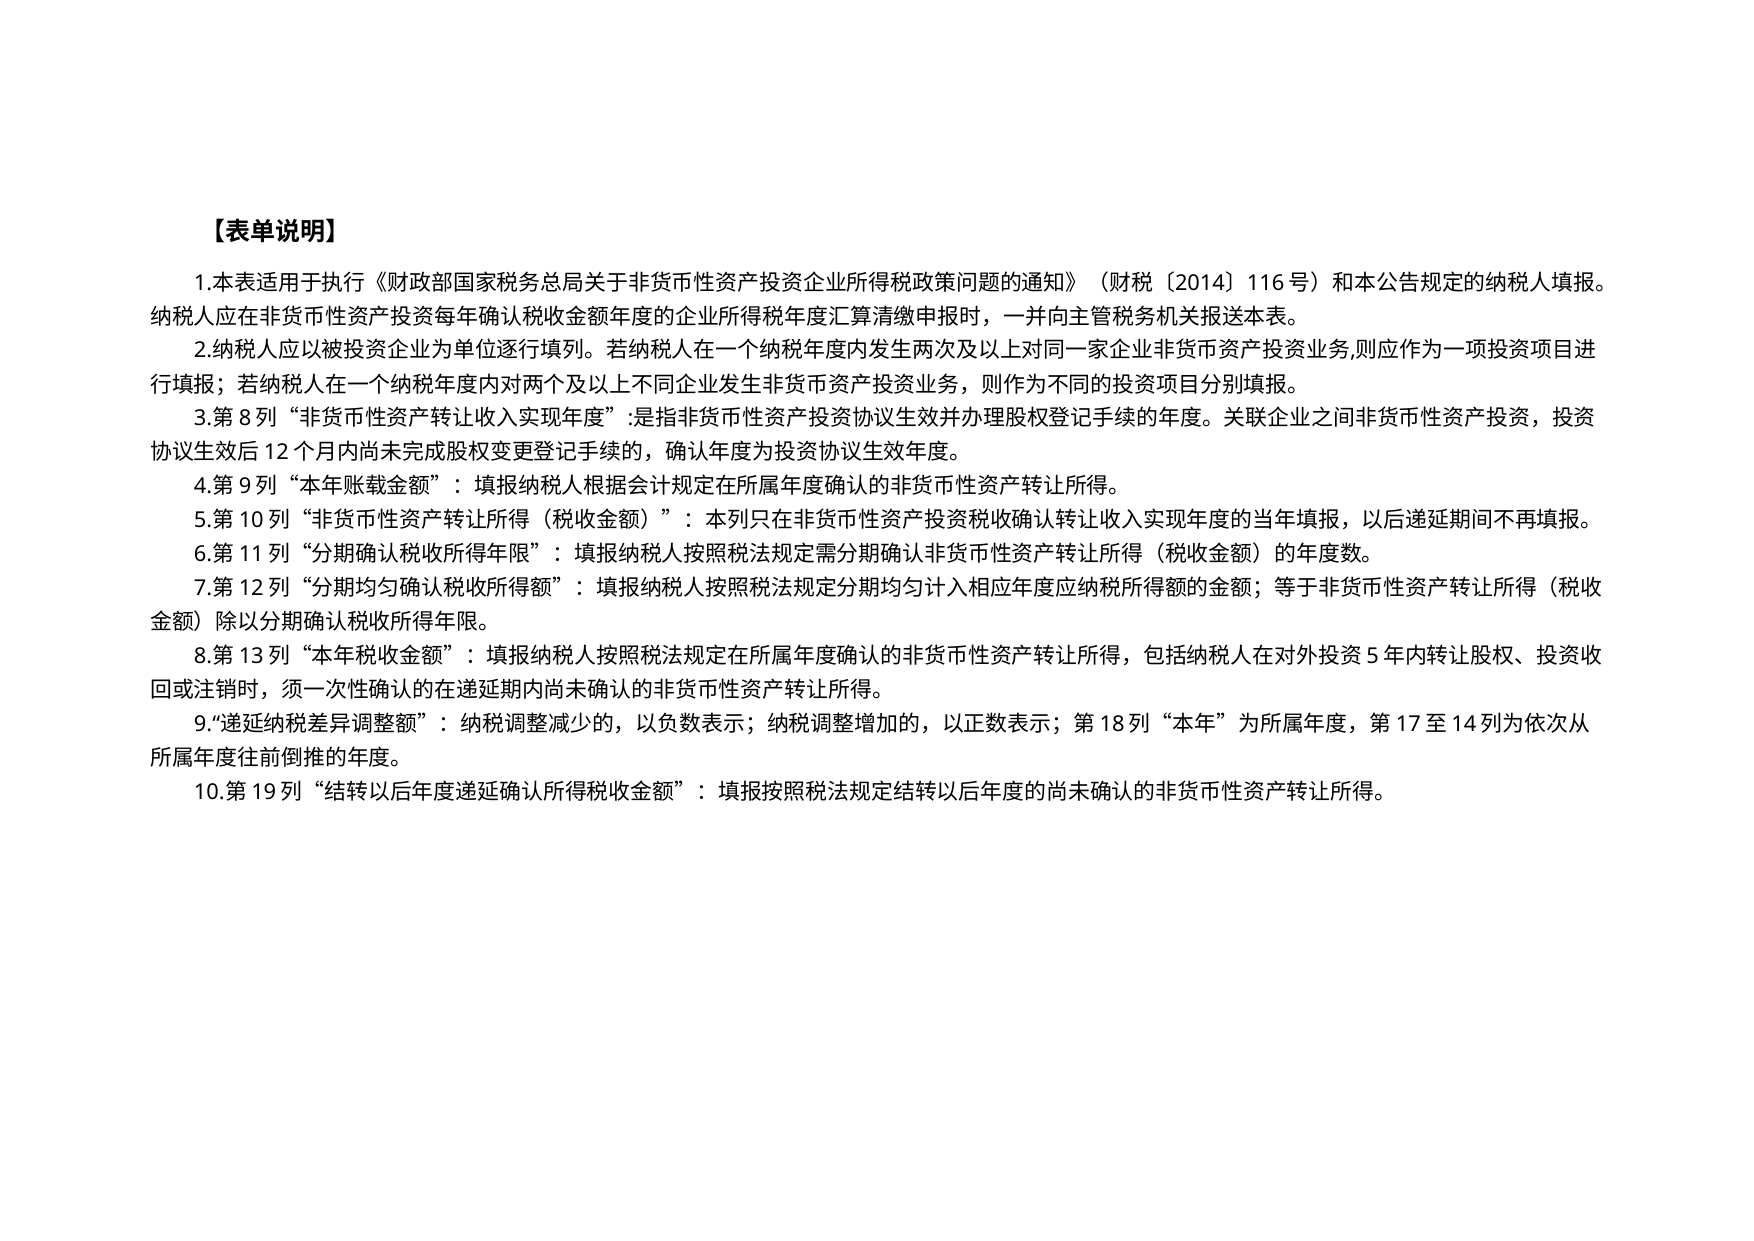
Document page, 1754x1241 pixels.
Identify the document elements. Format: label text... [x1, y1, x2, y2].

text 10.第19列“结转以后年度递延确认所得税收金额”：填报按照税法规定结转以后年度的尚未确认的非货币性资产转让所得。 [150, 773, 1604, 807]
text 6.第11列“分期确认税收所得年限”：填报纳税人按照税法规定需分期确认非货币性资产转让所得（税收金额）的年度数。 [150, 535, 1604, 569]
text 2.纳税人应以被投资企业为单位逐行填列。若纳税人在一个纳税年度内发生两次及以上对同一家企业非货币资产投资业务,则应作为一项投资项目进行填报；若纳税人在一个纳税年度内对两个及以上不同企业发生非货币资产投资业务，则作为不同的投资项目分别填报。 [150, 331, 1604, 399]
text 5.第10列“非货币性资产转让所得（税收金额）”：本列只在非货币性资产投资税收确认转让收入实现年度的当年填报，以后递延期间不再填报。 [150, 501, 1604, 535]
text 1.本表适用于执行《财政部国家税务总局关于非货币性资产投资企业所得税政策问题的通知》（财税〔2014〕116号）和本公告规定的纳税人填报。纳税人应在非货币性资产投资每年确认税收金额年度的企业所得税年度汇算清缴申报时，一并向主管税务机关报送本表。 [150, 263, 1604, 331]
text 9.“递延纳税差异调整额”：纳税调整减少的，以负数表示；纳税调整增加的，以正数表示；第18列“本年”为所属年度，第17至14列为依次从所属年度往前倒推的年度。 [150, 705, 1604, 773]
text 8.第13列“本年税收金额”：填报纳税人按照税法规定在所属年度确认的非货币性资产转让所得，包括纳税人在对外投资5年内转让股权、投资收回或注销时，须一次性确认的在递延期内尚未确认的非货币性资产转让所得。 [150, 637, 1604, 705]
text 7.第12列“分期均匀确认税收所得额”：填报纳税人按照税法规定分期均匀计入相应年度应纳税所得额的金额；等于非货币性资产转让所得（税收金额）除以分期确认税收所得年限。 [150, 569, 1604, 637]
text 4.第9列“本年账载金额”：填报纳税人根据会计规定在所属年度确认的非货币性资产转让所得。 [150, 467, 1604, 501]
text 【表单说明】 [150, 196, 1604, 263]
text 3.第8列“非货币性资产转让收入实现年度”:是指非货币性资产投资协议生效并办理股权登记手续的年度。关联企业之间非货币性资产投资，投资协议生效后12个月内尚未完成股权变更登记手续的，确认年度为投资协议生效年度。 [150, 399, 1604, 467]
